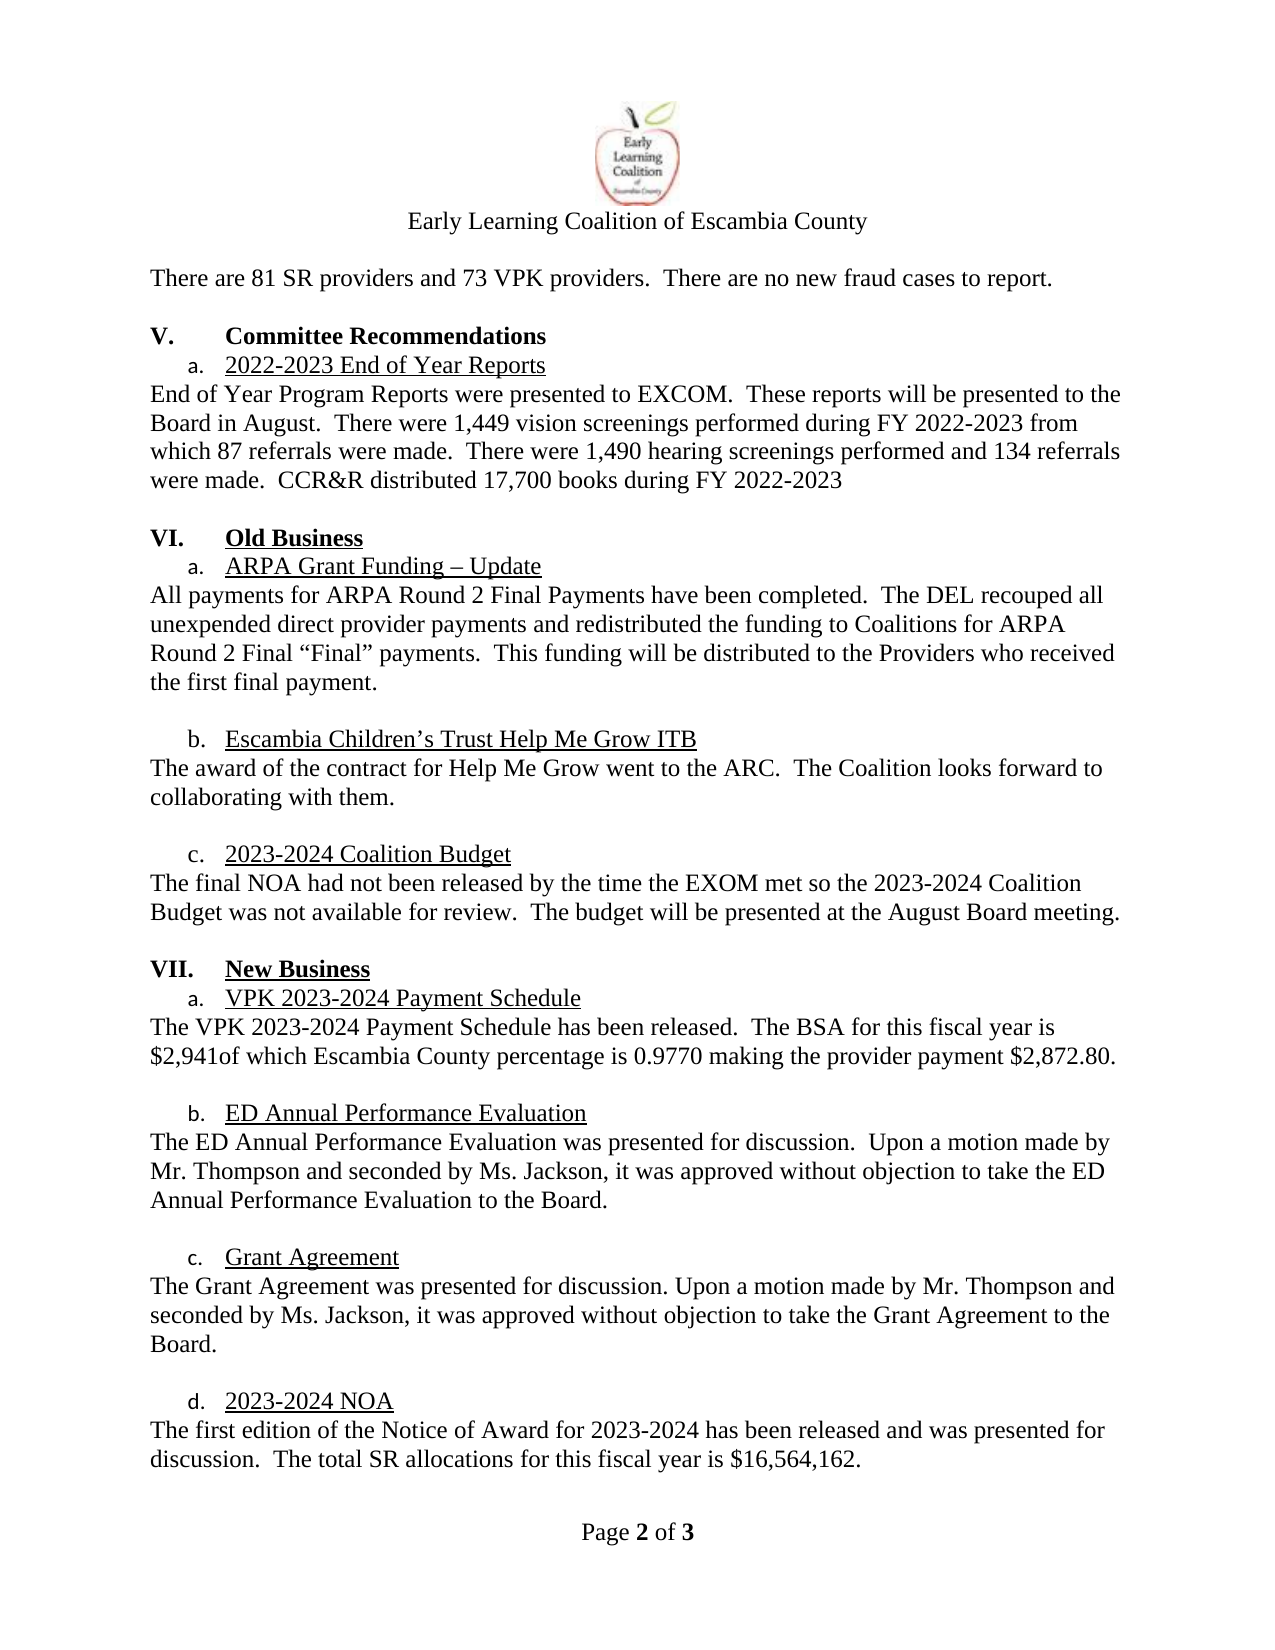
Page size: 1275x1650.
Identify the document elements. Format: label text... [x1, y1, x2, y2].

list 2022-2023 End of Year Reports [187, 350, 1125, 379]
text The final NOA had not been released by the time the EXOM met so the 2023-2024 Coalition Budget was not available for review. The budget will be presented at the August Board meeting. [150, 868, 1125, 925]
text The first edition of the Notice of Award for 2023-2024 has been released and was presented for discussion. The total SR allocations for this fiscal year is $16,564,162. [150, 1415, 1125, 1473]
text The VPK 2023-2024 Payment Schedule has been released. The BSA for this fiscal year is $2,941of which Escambia County percentage is 0.9770 making the provider payment $2,872.80. [150, 1012, 1125, 1069]
list ED Annual Performance Evaluation [187, 1098, 1125, 1127]
text There are 81 SR providers and 73 VPK providers. There are no new fraud cases to report. [150, 263, 1125, 292]
list Escambia Children’s Trust Help Me Grow ITB [187, 724, 1125, 753]
text The award of the contract for Help Me Grow went to the ARC. The Coalition looks forward to collaborating with them. [150, 753, 1125, 810]
text All payments for ARPA Round 2 Final Payments have been completed. The DEL recouped all unexpended direct provider payments and redistributed the funding to Coalitions for ARPA Round 2 Final “Final” payments. This funding will be distributed to the Providers who received the first final payment. [150, 580, 1125, 695]
list 2023-2024 NOA [187, 1386, 1125, 1415]
list 2023-2024 Coalition Budget [187, 839, 1125, 868]
list Committee Recommendations [150, 321, 1125, 350]
text The Grant Agreement was presented for discussion. Upon a motion made by Mr. Thompson and seconded by Ms. Jackson, it was approved without objection to take the Grant Agreement to the Board. [150, 1271, 1125, 1358]
list New Business [150, 954, 1125, 983]
list VPK 2023-2024 Payment Schedule [187, 983, 1125, 1012]
picture [595, 101, 680, 206]
text The ED Annual Performance Evaluation was presented for discussion. Upon a motion made by Mr. Thompson and seconded by Ms. Jackson, it was approved without objection to take the ED Annual Performance Evaluation to the Board. [150, 1127, 1125, 1213]
list ARPA Grant Funding – Update [187, 551, 1125, 580]
list Old Business [150, 523, 1125, 551]
text End of Year Program Reports were presented to EXCOM. These reports will be presented to the Board in August. There were 1,449 vision screenings performed during FY 2022-2023 from which 87 referrals were made. There were 1,490 hearing screenings performed and 134 referrals were made. CCR&R distributed 17,700 books during FY 2022-2023 [150, 379, 1125, 494]
list Grant Agreement [187, 1242, 1125, 1271]
